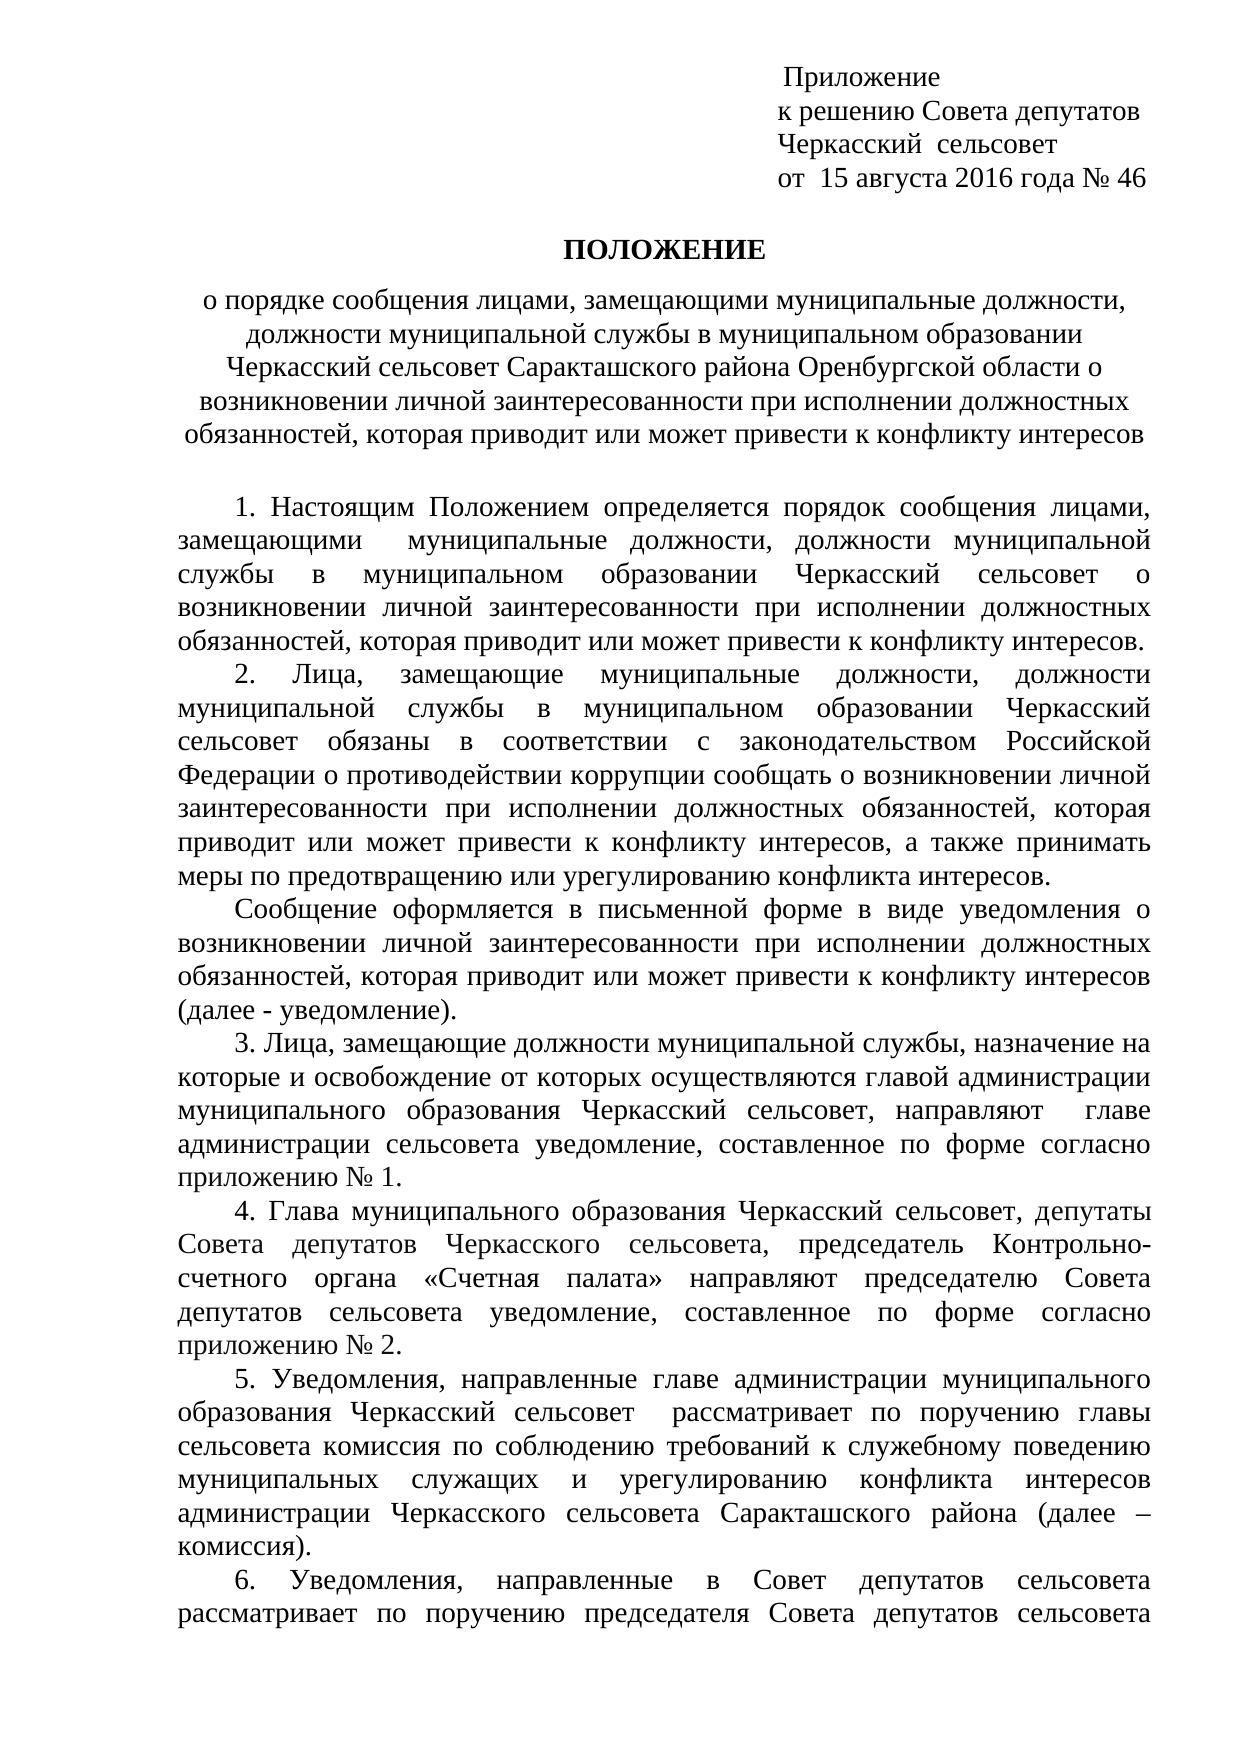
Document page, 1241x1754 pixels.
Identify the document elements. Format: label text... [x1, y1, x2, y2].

text о порядке сообщения лицами, замещающими муниципальные должности, должности муниципальной службы в муниципальном образовании Черкасский сельсовет Саракташского района Оренбургской области о возникновении личной заинтересованности при исполнении должностных обязанностей, которая приводит или может привести к конфликту интересов [177, 282, 1152, 450]
text ПОЛОЖЕНИЕ [177, 232, 1152, 266]
text Сообщение оформляется в письменной форме в виде уведомления о возникновении личной заинтересованности при исполнении должностных обязанностей, которая приводит или может привести к конфликту интересов (далее - уведомление). [177, 891, 1152, 1025]
text 3. Лица, замещающие должности муниципальной службы, назначение на которые и освобождение от которых осуществляются главой администрации муниципального образования Черкасский сельсовет, направляют главе администрации сельсовета уведомление, составленное по форме согласно приложению № 1. [177, 1025, 1152, 1193]
text Приложение [777, 59, 1152, 93]
text 5. Уведомления, направленные главе администрации муниципального образования Черкасский сельсовет рассматривает по поручению главы сельсовета комиссия по соблюдению требований к служебному поведению муниципальных служащих и урегулированию конфликта интересов администрации Черкасского сельсовета Саракташского района (далее – комиссия). [177, 1361, 1152, 1562]
text от 15 августа 2016 года № 46 [777, 160, 1152, 193]
text 1. Настоящим Положением определяется порядок сообщения лицами, замещающими муниципальные должности, должности муниципальной службы в муниципальном образовании Черкасский сельсовет о возникновении личной заинтересованности при исполнении должностных обязанностей, которая приводит или может привести к конфликту интересов. [177, 489, 1152, 656]
text 4. Глава муниципального образования Черкасский сельсовет, депутаты Совета депутатов Черкасского сельсовета, председатель Контрольно-счетного органа «Счетная палата» направляют председателю Совета депутатов сельсовета уведомление, составленное по форме согласно приложению № 2. [177, 1193, 1152, 1361]
text 2. Лица, замещающие муниципальные должности, должности муниципальной службы в муниципальном образовании Черкасский сельсовет обязаны в соответствии с законодательством Российской Федерации о противодействии коррупции сообщать о возникновении личной заинтересованности при исполнении должностных обязанностей, которая приводит или может привести к конфликту интересов, а также принимать меры по предотвращению или урегулированию конфликта интересов. [177, 656, 1152, 891]
text к решению Совета депутатов Черкасский сельсовет [777, 93, 1152, 160]
